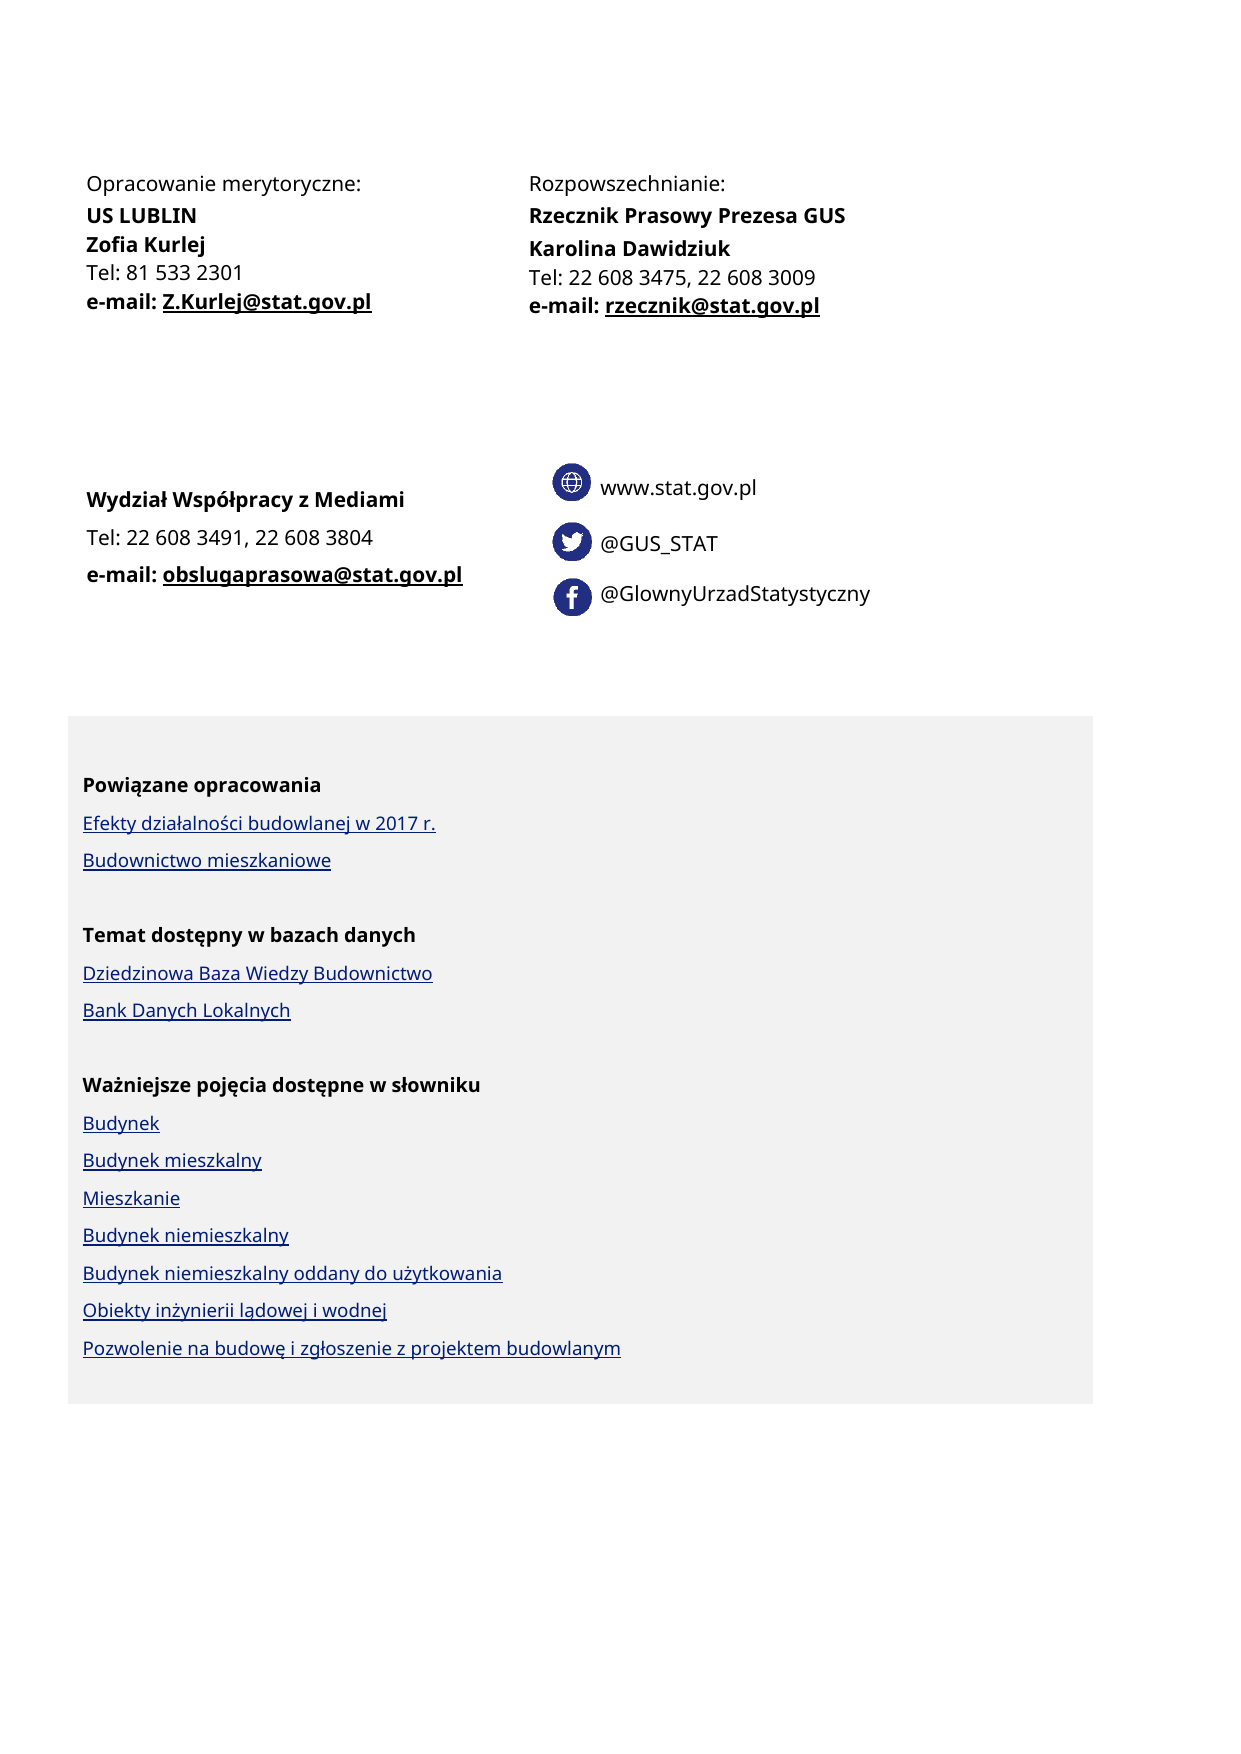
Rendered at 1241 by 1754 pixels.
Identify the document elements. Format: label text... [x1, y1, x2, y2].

table_cell [532, 519, 594, 569]
table_header www.stat.gov.pl [594, 456, 915, 519]
table_cell @GUS_STAT [594, 519, 915, 569]
table_header Rozpowszechnianie: Rzecznik Prasowy Prezesa GUS Karolina Dawidziuk Tel: 22 608 3475, 22 608 3009 e-mail: rzecznik@stat.gov.pl [518, 169, 915, 368]
table_header Wydział Współpracy z Mediami Tel: 22 608 3491, 22 608 3804 e-mail: obslugaprasowa@stat.gov.pl [75, 456, 532, 619]
table_header [532, 456, 594, 519]
picture [550, 461, 593, 503]
picture [551, 521, 593, 563]
table_header Opracowanie merytoryczne: US LUBLIN Zofia Kurlej Tel: 81 533 2301 e-mail: Z.Kurlej@stat.gov.pl [75, 169, 517, 368]
table_cell [532, 569, 594, 619]
table_cell @GlownyUrzadStatystyczny [594, 569, 915, 619]
picture [551, 576, 594, 618]
